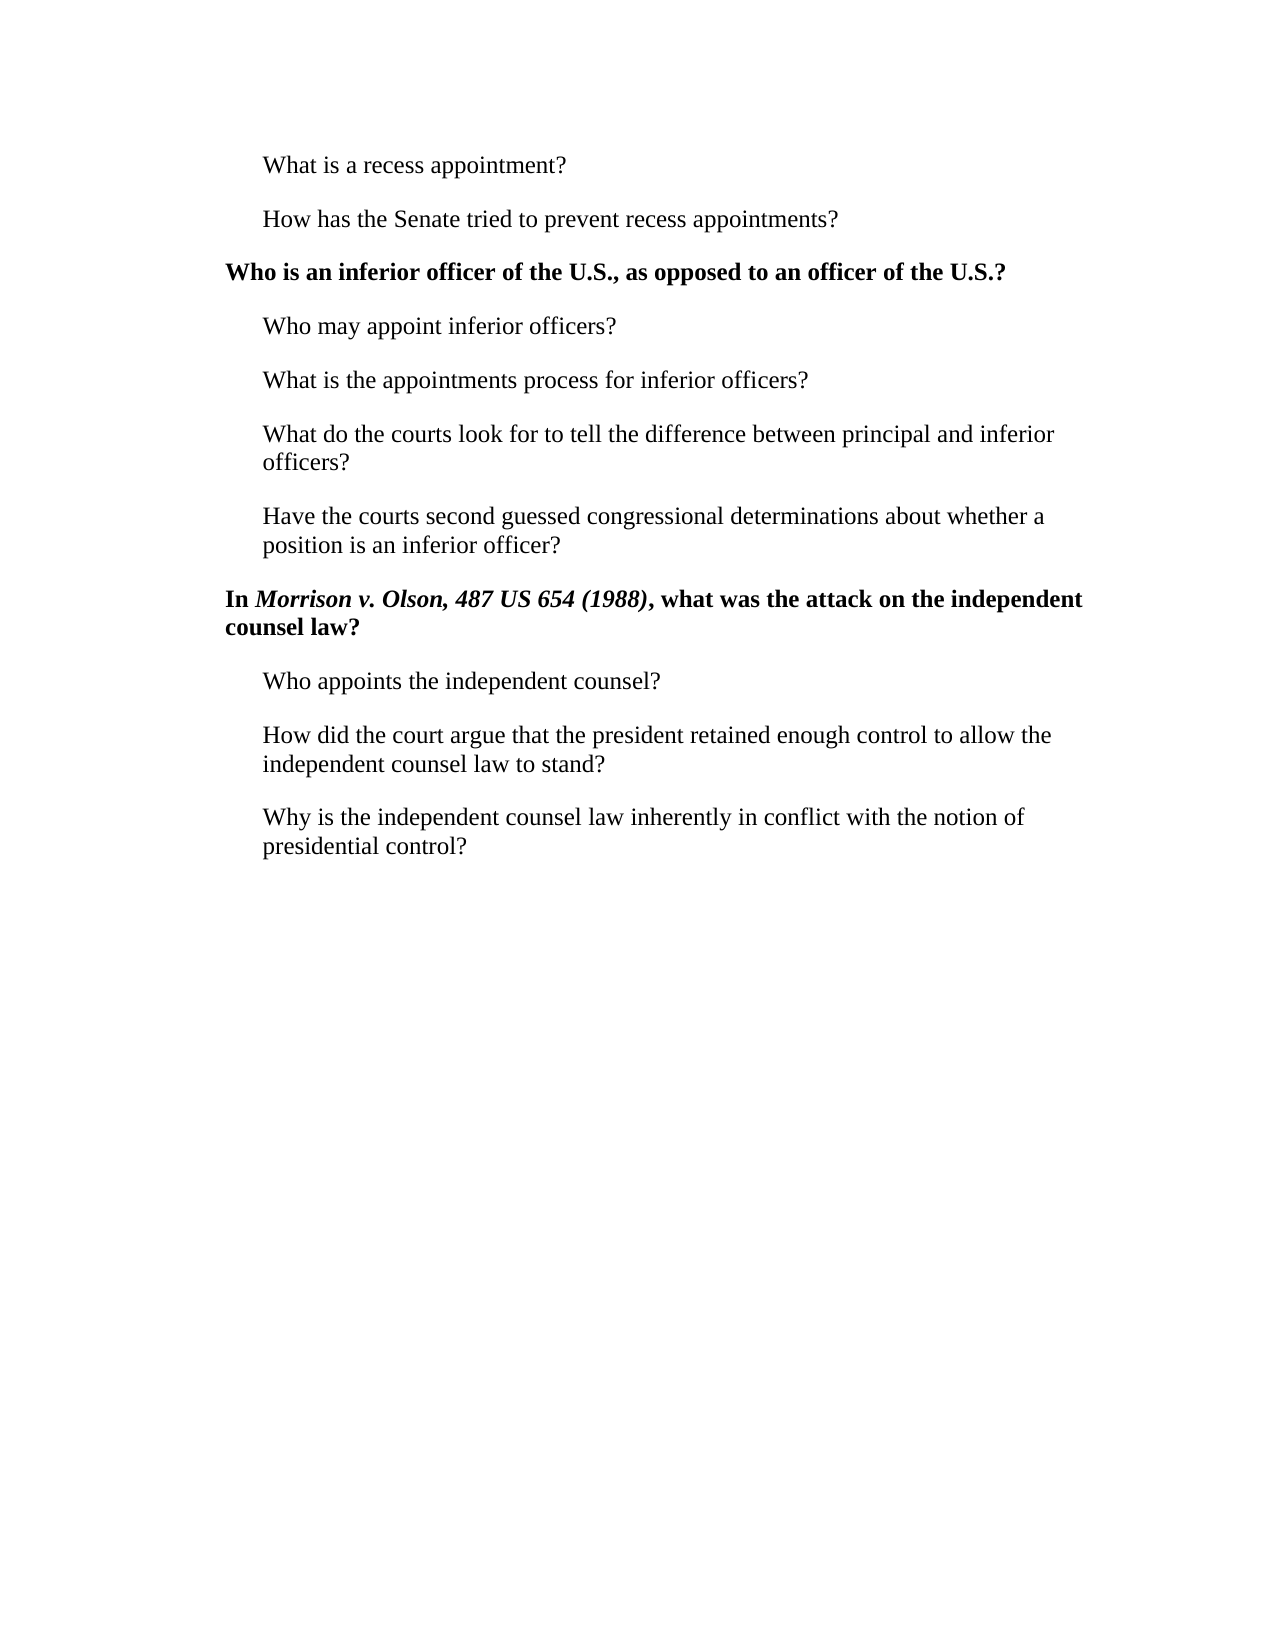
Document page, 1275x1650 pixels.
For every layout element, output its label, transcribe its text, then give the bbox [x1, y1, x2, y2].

subtitle Why is the independent counsel law inherently in conflict with the notion of presidential control? [262, 802, 1087, 860]
subtitle Have the courts second guessed congressional determinations about whether a position is an inferior officer? [262, 501, 1087, 559]
subtitle What is a recess appointment? [262, 150, 1087, 179]
subtitle How has the Senate tried to prevent recess appointments? [262, 204, 1087, 232]
subtitle What do the courts look for to tell the difference between principal and inferior officers? [262, 419, 1087, 476]
subtitle Who is an inferior officer of the U.S., as opposed to an officer of the U.S.? [225, 257, 1087, 286]
subtitle How did the court argue that the president retained enough control to allow the independent counsel law to stand? [262, 720, 1087, 777]
subtitle Who appoints the independent counsel? [262, 666, 1087, 695]
subtitle What is the appointments process for inferior officers? [262, 365, 1087, 394]
subtitle Who may appoint inferior officers? [262, 311, 1087, 340]
subtitle In Morrison v. Olson, 487 US 654 (1988), what was the attack on the independent counsel law? [225, 584, 1087, 641]
